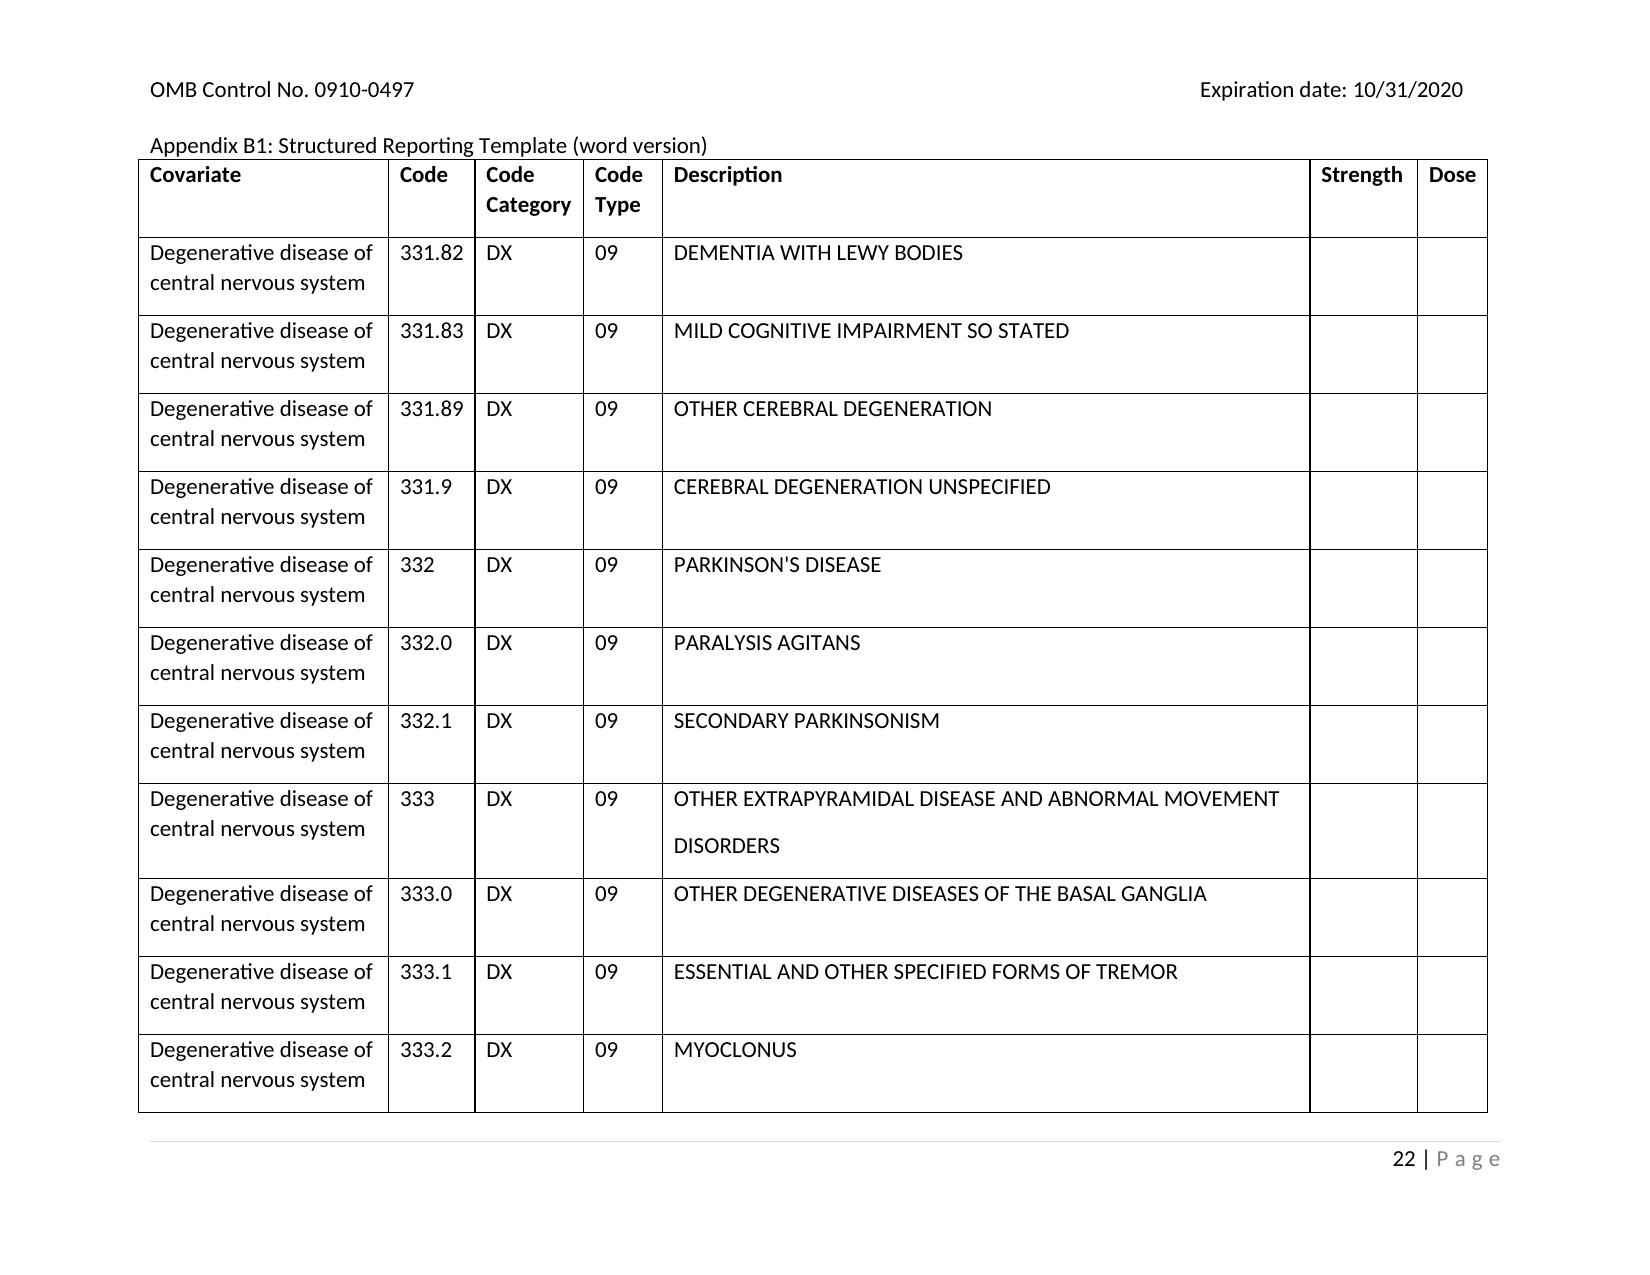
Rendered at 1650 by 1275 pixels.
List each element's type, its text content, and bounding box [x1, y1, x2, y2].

table_cell [1418, 879, 1487, 956]
table_cell [1418, 784, 1487, 878]
table_cell OTHER CEREBRAL DEGENERATION [663, 394, 1309, 471]
table_cell [1311, 784, 1417, 878]
table_cell DEMENTIA WITH LEWY BODIES [663, 238, 1309, 315]
table_cell 09 [584, 316, 662, 393]
table_cell 331.83 [389, 316, 474, 393]
table_cell [1311, 472, 1417, 549]
table_cell [1418, 394, 1487, 471]
table_cell DX [476, 879, 583, 956]
table_cell 09 [584, 957, 662, 1034]
table_header Description [663, 160, 1309, 237]
table_cell 09 [584, 706, 662, 783]
table_cell 331.89 [389, 394, 474, 471]
table_cell [1418, 472, 1487, 549]
table_cell CEREBRAL DEGENERATION UNSPECIFIED [663, 472, 1309, 549]
table_cell Degenerative disease of central nervous system [139, 472, 388, 549]
table_cell 332 [389, 550, 474, 627]
table_header Covariate [139, 160, 388, 237]
table_cell [1311, 957, 1417, 1034]
table_cell [1311, 238, 1417, 315]
table_cell DX [476, 550, 583, 627]
table_cell OTHER EXTRAPYRAMIDAL DISEASE AND ABNORMAL MOVEMENT DISORDERS [663, 784, 1309, 878]
table_cell Degenerative disease of central nervous system [139, 706, 388, 783]
table_cell 09 [584, 879, 662, 956]
table_cell [1418, 316, 1487, 393]
table_cell [1418, 706, 1487, 783]
table_cell 09 [584, 394, 662, 471]
table_cell Degenerative disease of central nervous system [139, 394, 388, 471]
table_cell ESSENTIAL AND OTHER SPECIFIED FORMS OF TREMOR [663, 957, 1309, 1034]
table_cell [1418, 550, 1487, 627]
table_cell Degenerative disease of central nervous system [139, 784, 388, 878]
table_header Code [389, 160, 474, 237]
table_cell [1311, 550, 1417, 627]
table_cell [139, 238, 388, 315]
table_cell [1311, 706, 1417, 783]
table_cell 332.0 [389, 628, 474, 705]
table_cell 333.1 [389, 957, 474, 1034]
table_cell DX [476, 784, 583, 878]
table_header Strength [1311, 160, 1417, 237]
table_cell [1311, 628, 1417, 705]
table_cell 333.0 [389, 879, 474, 956]
table_cell DX [476, 472, 583, 549]
table_cell PARALYSIS AGITANS [663, 628, 1309, 705]
table_cell SECONDARY PARKINSONISM [663, 706, 1309, 783]
table_cell MYOCLONUS [663, 1035, 1309, 1112]
table_cell DX [476, 1035, 583, 1112]
table_cell MILD COGNITIVE IMPAIRMENT SO STATED [663, 316, 1309, 393]
table_cell [1311, 879, 1417, 956]
table_cell DX [476, 628, 583, 705]
table_cell 09 [584, 1035, 662, 1112]
table_cell DX [476, 316, 583, 393]
table_cell [1311, 1035, 1417, 1112]
table_cell 09 [584, 550, 662, 627]
table_cell 331.82 [389, 238, 474, 315]
table_cell [1418, 238, 1487, 315]
table_cell [1418, 1035, 1487, 1112]
table_cell [1418, 628, 1487, 705]
table_header Dose [1418, 160, 1487, 237]
table_cell 332.1 [389, 706, 474, 783]
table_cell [139, 1035, 388, 1112]
table_cell 09 [584, 628, 662, 705]
table_cell 09 [584, 784, 662, 878]
table_cell DX [476, 238, 583, 315]
table_cell [1311, 394, 1417, 471]
table_cell 333.2 [389, 1035, 474, 1112]
table_cell [1418, 957, 1487, 1034]
table_cell 333 [389, 784, 474, 878]
table_cell 09 [584, 472, 662, 549]
table_cell 09 [584, 238, 662, 315]
table_cell 331.9 [389, 472, 474, 549]
table_cell DX [476, 394, 583, 471]
table_cell PARKINSON'S DISEASE [663, 550, 1309, 627]
table_cell Degenerative disease of central nervous system [139, 550, 388, 627]
table_header Code Type [584, 160, 662, 237]
table_cell DX [476, 957, 583, 1034]
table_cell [139, 957, 388, 1034]
table_cell Degenerative disease of central nervous system [139, 628, 388, 705]
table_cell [139, 316, 388, 393]
table_cell OTHER DEGENERATIVE DISEASES OF THE BASAL GANGLIA [663, 879, 1309, 956]
table_cell Degenerative disease of central nervous system [139, 879, 388, 956]
table_cell DX [476, 706, 583, 783]
table_header Code Category [476, 160, 583, 237]
table_cell [1311, 316, 1417, 393]
